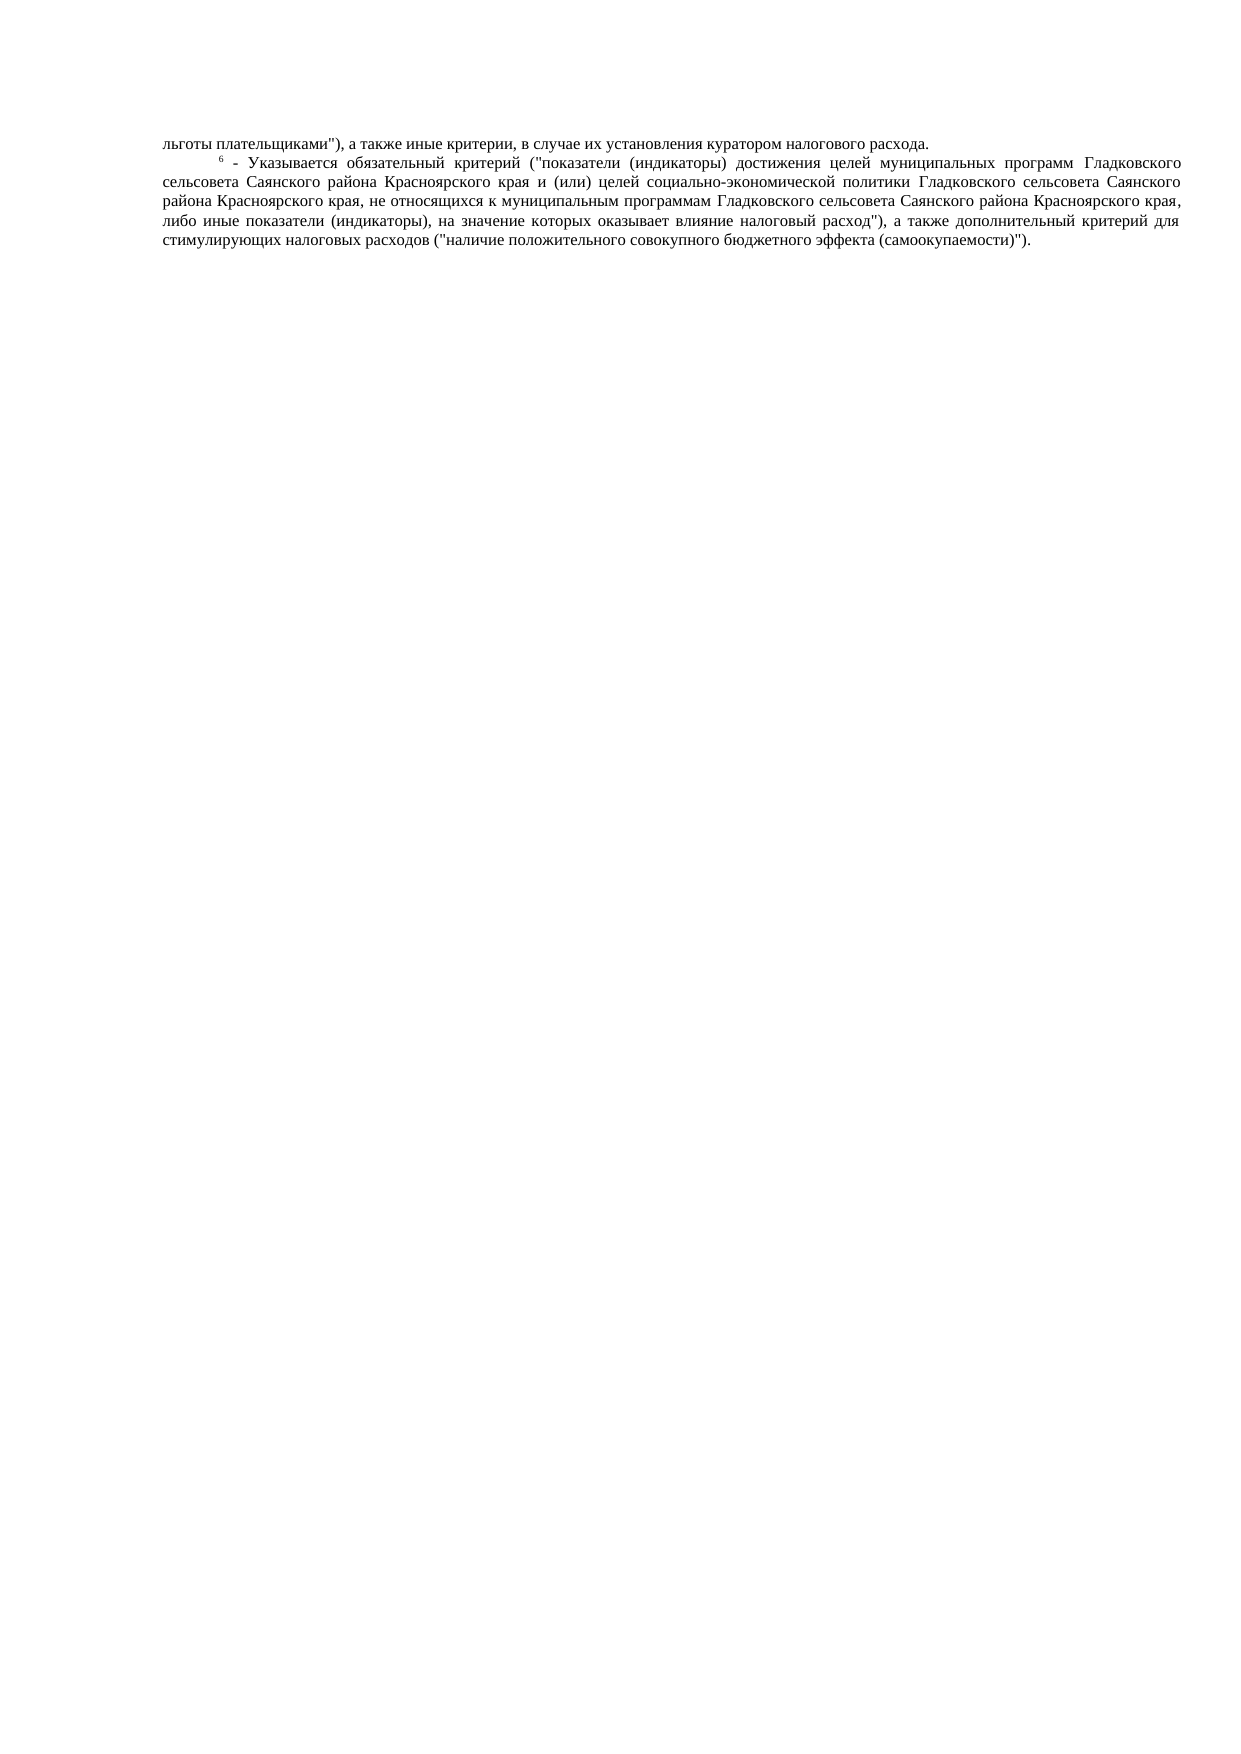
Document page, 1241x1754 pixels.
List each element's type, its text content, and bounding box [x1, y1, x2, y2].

text 6 - Указывается обязательный критерий ("показатели (индикаторы) достижения целей муниципальных программ Гладковского сельсовета Саянского района Красноярского края и (или) целей социально-экономической политики Гладковского сельсовета Саянского района Красноярского края, не относящихся к муниципальным программам Гладковского сельсовета Саянского района Красноярского края, либо иные показатели (индикаторы), на значение которых оказывает влияние налоговый расход"), а также дополнительный критерий для стимулирующих налоговых расходов ("наличие положительного совокупного бюджетного эффекта (самоокупаемости)"). [162, 153, 1181, 249]
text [162, 134, 1181, 153]
